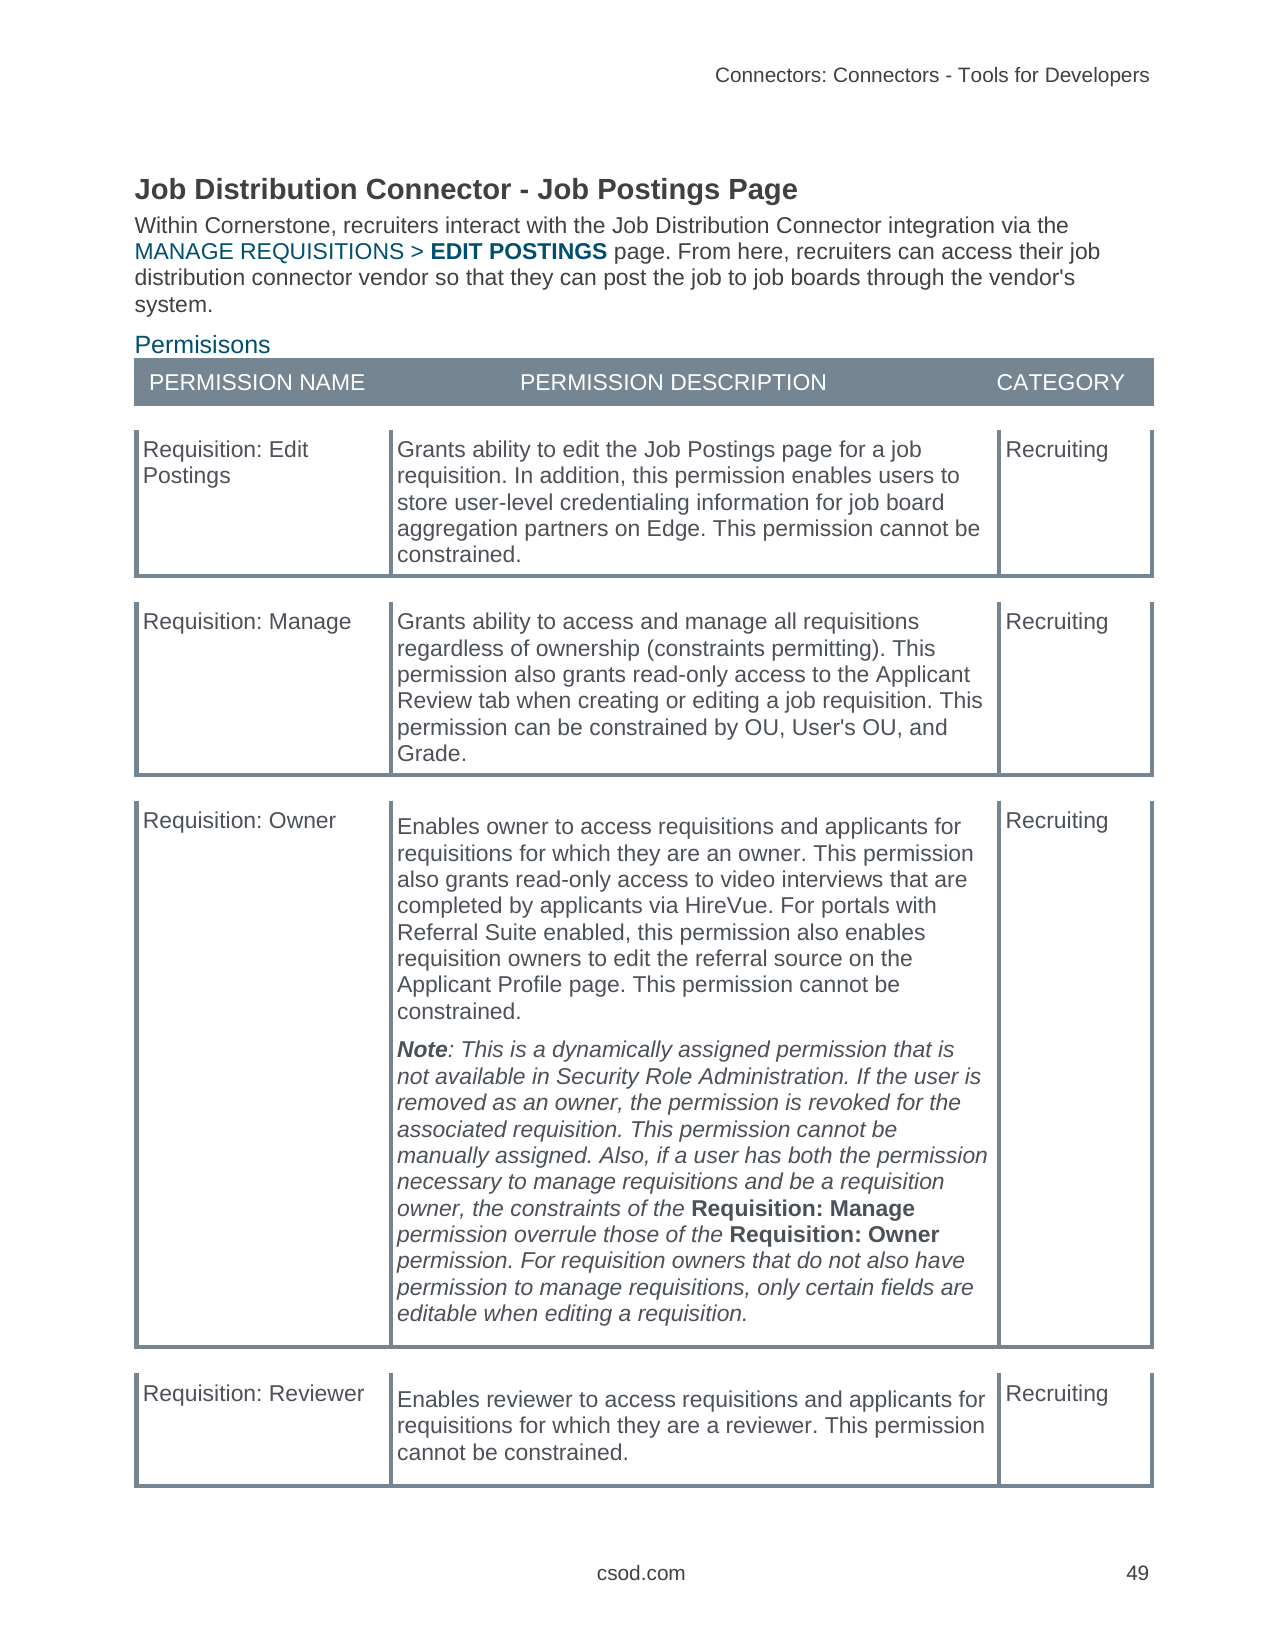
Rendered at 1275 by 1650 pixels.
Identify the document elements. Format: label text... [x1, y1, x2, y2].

table_header Grants ability to edit the Job Postings page for a job requisition. In addition, this permission enables users to store user-level credentialing information for job board aggregation partners on Edge. This permission cannot be constrained. [393, 430, 997, 574]
table_header CATEGORY [971, 363, 1150, 401]
text Within Cornerstone, recruiters interact with the Job Distribution Connector integration via the Manage Requisitions > Edit Postings page. From here, recruiters can access their job distribution connector vendor so that they can post the job to job boards through the vendor's system. [134, 212, 1150, 317]
table_header PERMISSION NAME [139, 363, 376, 401]
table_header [393, 1373, 997, 1483]
table_header Recruiting [1001, 801, 1150, 1345]
text Permisisons [134, 329, 1150, 358]
table_header Requisition: Owner [139, 801, 389, 1345]
table_header PERMISSION DESCRIPTION [380, 363, 967, 401]
text Job Distribution Connector - Job Postings Page [134, 172, 1150, 205]
table_header Grants ability to access and manage all requisitions regardless of ownership (constraints permitting). This permission also grants read-only access to the Applicant Review tab when creating or editing a job requisition. This permission can be constrained by OU, User's OU, and Grade. [393, 602, 997, 772]
table_header Enables owner to access requisitions and applicants for requisitions for which they are an owner. This permission also grants read-only access to video interviews that are completed by applicants via HireVue. For portals with Referral Suite enabled, this permission also enables requisition owners to edit the referral source on the Applicant Profile page. This permission cannot be constrained. Note: This is a dynamically assigned permission that is not available in Security Role Administration. If the user is removed as an owner, the permission is revoked for the associated requisition. This permission cannot be manually assigned. Also, if a user has both the permission necessary to manage requisitions and be a requisition owner, the constraints of the Requisition: Manage permission overrule those of the Requisition: Owner permission. For requisition owners that do not also have permission to manage requisitions, only certain fields are editable when editing a requisition. [393, 801, 997, 1345]
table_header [139, 1373, 389, 1483]
table_header Recruiting [1001, 430, 1150, 574]
table_header Requisition: Manage [139, 602, 389, 772]
table_header Recruiting [1001, 1373, 1150, 1483]
table_header Requisition: Edit Postings [139, 430, 389, 574]
table_header Recruiting [1001, 602, 1150, 772]
